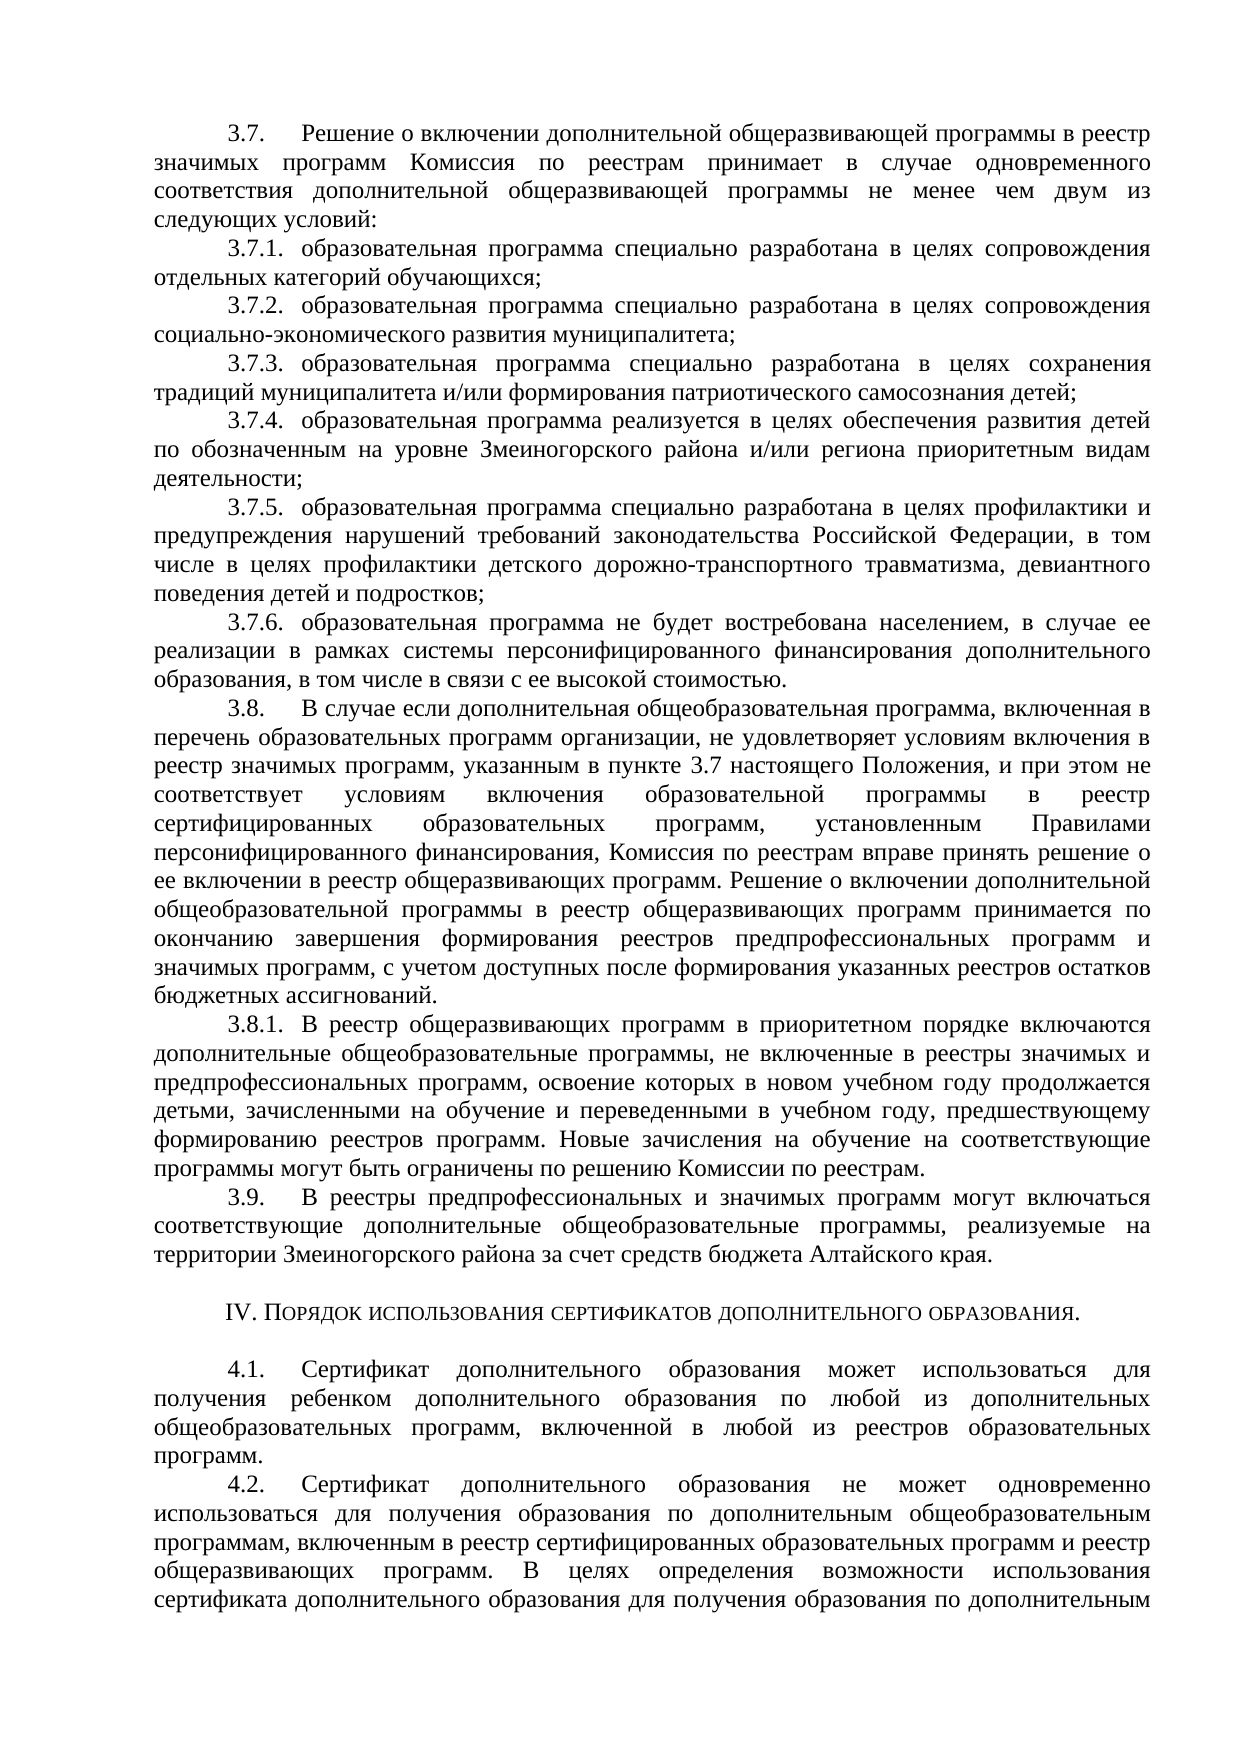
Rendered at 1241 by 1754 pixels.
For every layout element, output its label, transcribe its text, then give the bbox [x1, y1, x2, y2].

list Сертификат дополнительного образования может использоваться для получения ребенком дополнительного образования по любой из дополнительных общеобразовательных программ, включенной в любой из реестров образовательных программ. [153, 1354, 1152, 1469]
list Решение о включении дополнительной общеразвивающей программы в реестр значимых программ Комиссия по реестрам принимает в случае одновременного соответствия дополнительной общеразвивающей программы не менее чем двум из следующих условий: [153, 118, 1152, 233]
text IV. Порядок использования сертификатов дополнительного образования. [153, 1297, 1152, 1326]
list В случае если дополнительная общеобразовательная программа, включенная в перечень образовательных программ организации, не удовлетворяет условиям включения в реестр значимых программ, указанным в пункте 3.7 настоящего Положения, и при этом не соответствует условиям включения образовательной программы в реестр сертифицированных образовательных программ, установленным Правилами персонифицированного финансирования, Комиссия по реестрам вправе принять решение о ее включении в реестр общеразвивающих программ. Решение о включении дополнительной общеобразовательной программы в реестр общеразвивающих программ принимается по окончанию завершения формирования реестров предпрофессиональных программ и значимых программ, с учетом доступных после формирования указанных реестров остатков бюджетных ассигнований. [153, 693, 1152, 1009]
list В реестры предпрофессиональных и значимых программ могут включаться соответствующие дополнительные общеобразовательные программы, реализуемые на территории Змеиногорского района за счет средств бюджета Алтайского края. [153, 1182, 1152, 1268]
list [153, 1469, 1152, 1613]
list образовательная программа специально разработана в целях сопровождения отдельных категорий обучающихся; [153, 233, 1152, 291]
list образовательная программа специально разработана в целях профилактики и предупреждения нарушений требований законодательства Российской Федерации, в том числе в целях профилактики детского дорожно-транспортного травматизма, девиантного поведения детей и подростков; [153, 492, 1152, 607]
list образовательная программа специально разработана в целях сохранения традиций муниципалитета и/или формирования патриотического самосознания детей; [153, 348, 1152, 406]
list образовательная программа не будет востребована населением, в случае ее реализации в рамках системы персонифицированного финансирования дополнительного образования, в том числе в связи с ее высокой стоимостью. [153, 607, 1152, 693]
list В реестр общеразвивающих программ в приоритетном порядке включаются дополнительные общеобразовательные программы, не включенные в реестры значимых и предпрофессиональных программ, освоение которых в новом учебном году продолжается детьми, зачисленными на обучение и переведенными в учебном году, предшествующему формированию реестров программ. Новые зачисления на обучение на соответствующие программы могут быть ограничены по решению Комиссии по реестрам. [153, 1009, 1152, 1182]
list образовательная программа реализуется в целях обеспечения развития детей по обозначенным на уровне Змеиногорского района и/или региона приоритетным видам деятельности; [153, 406, 1152, 492]
list образовательная программа специально разработана в целях сопровождения социально-экономического развития муниципалитета; [153, 291, 1152, 348]
